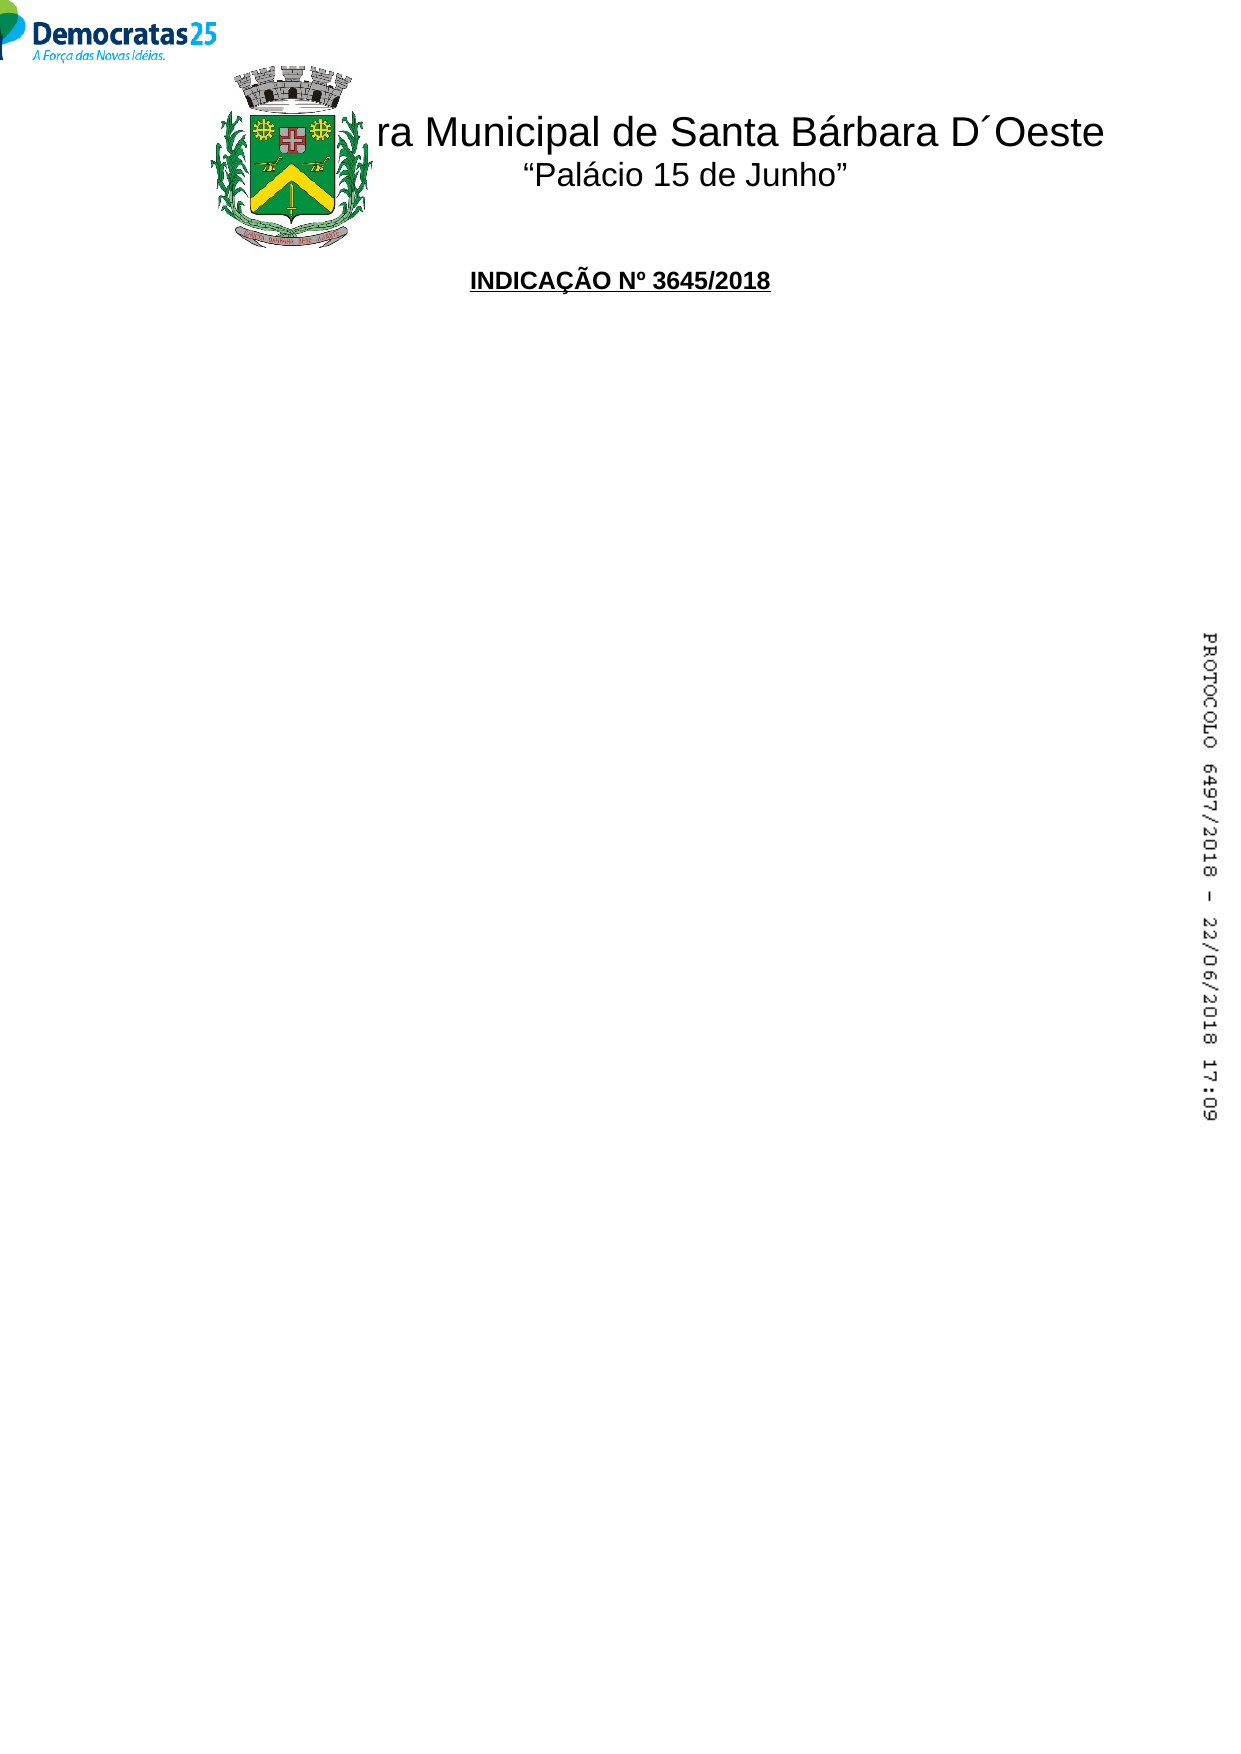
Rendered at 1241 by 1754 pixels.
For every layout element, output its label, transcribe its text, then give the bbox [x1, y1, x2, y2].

title INDICAÇÃO Nº 3645/2018 [177, 266, 1063, 294]
picture [0, 0, 380, 255]
picture [1177, 629, 1241, 1125]
